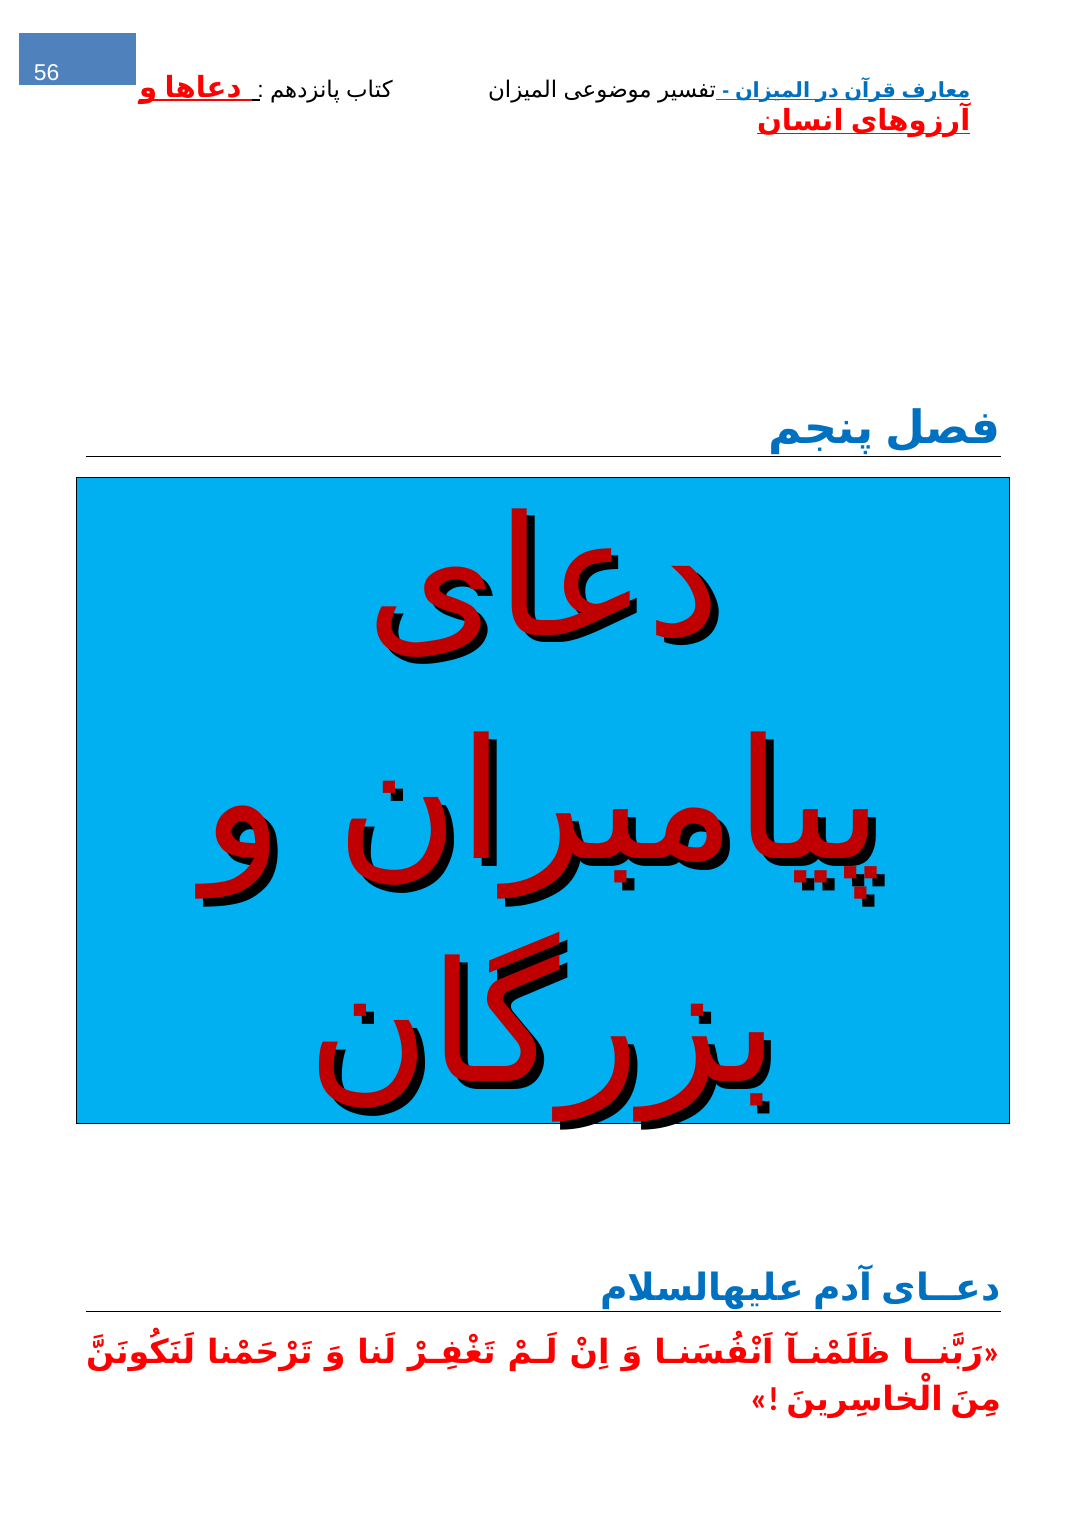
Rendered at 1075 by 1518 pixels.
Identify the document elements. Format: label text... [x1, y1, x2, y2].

text «رَبَّنــا ظَلَمْنـآ اَنْفُسَنـا وَ اِنْ لَـمْ تَغْفِـرْ لَنا وَ تَرْحَمْنا لَنَكُونَنَّ مِنَ الْخاسِرينَ !» [86, 1331, 1001, 1418]
subtitle فصل پنجم [86, 401, 1001, 456]
subtitle دعای پیامبران و بزرگان [77, 478, 1009, 1123]
subtitle دعــاى آدم عليه‏السلام [86, 1266, 1001, 1311]
